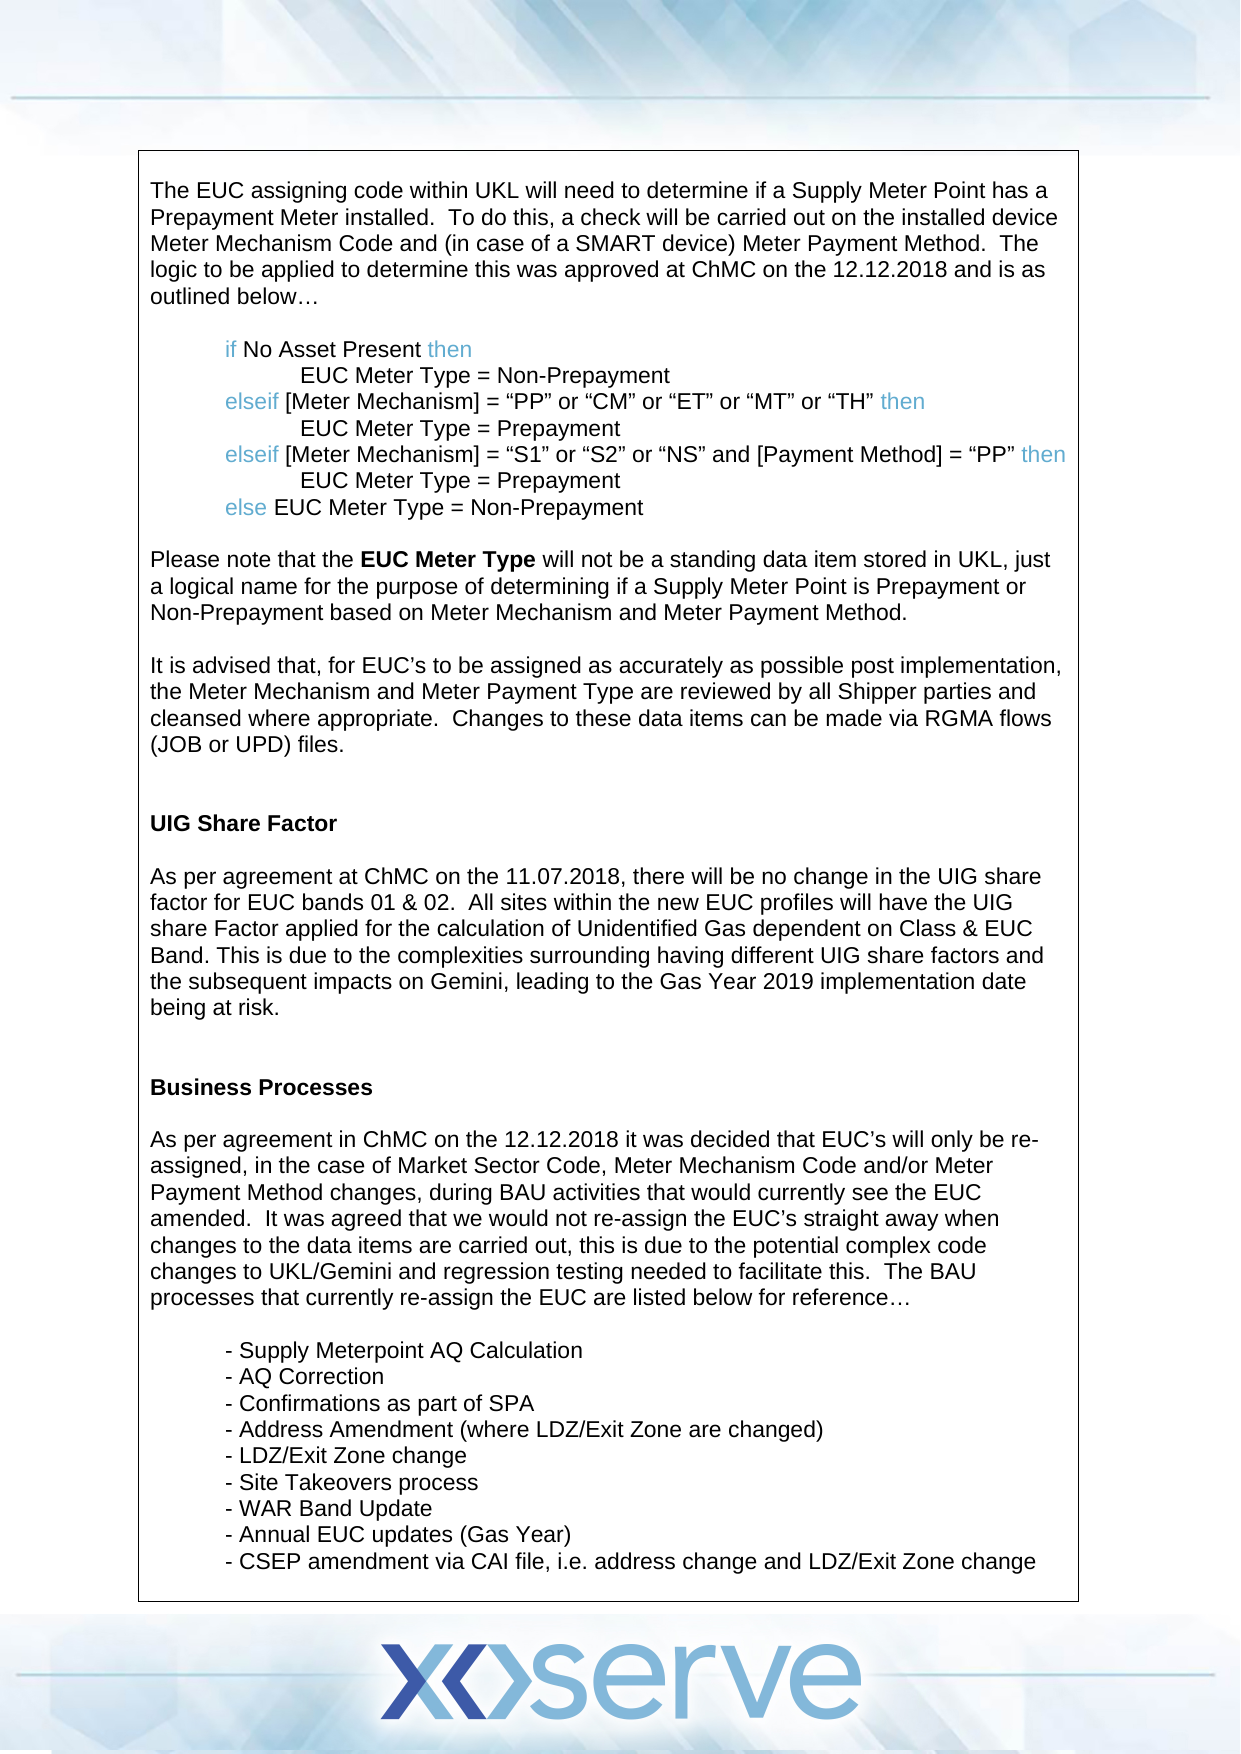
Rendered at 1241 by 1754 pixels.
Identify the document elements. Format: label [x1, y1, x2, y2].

picture [0, 0, 1241, 1754]
table_header [139, 151, 1078, 1601]
